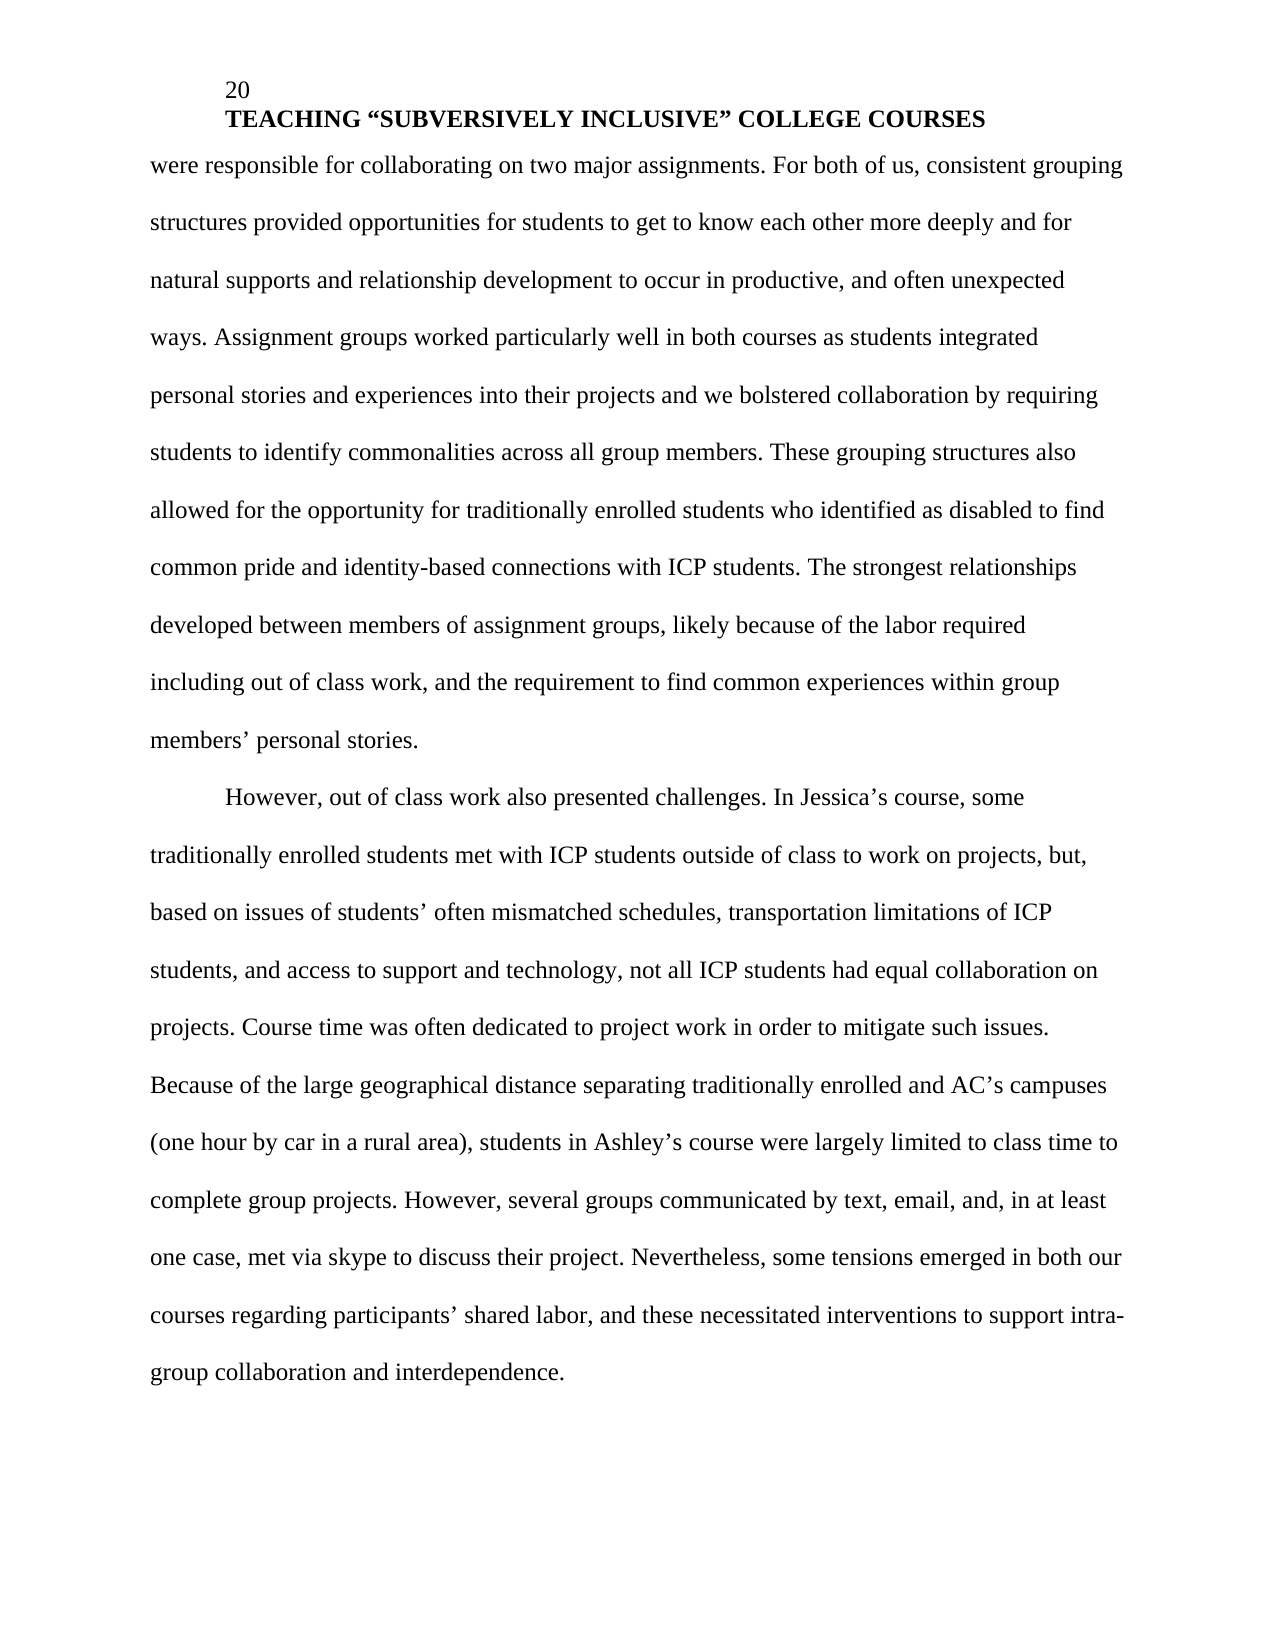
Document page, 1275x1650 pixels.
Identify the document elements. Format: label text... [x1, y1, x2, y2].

text However, out of class work also presented challenges. In Jessica’s course, some traditionally enrolled students met with ICP students outside of class to work on projects, but, based on issues of students’ often mismatched schedules, transportation limitations of ICP students, and access to support and technology, not all ICP students had equal collaboration on projects. Course time was often dedicated to project work in order to mitigate such issues. Because of the large geographical distance separating traditionally enrolled and AC’s campuses (one hour by car in a rural area), students in Ashley’s course were largely limited to class time to complete group projects. However, several groups communicated by text, email, and, in at least one case, met via skype to discuss their project. Nevertheless, some tensions emerged in both our courses regarding participants’ shared labor, and these necessitated interventions to support intra-group collaboration and interdependence. [150, 782, 1125, 1386]
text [150, 150, 1125, 754]
